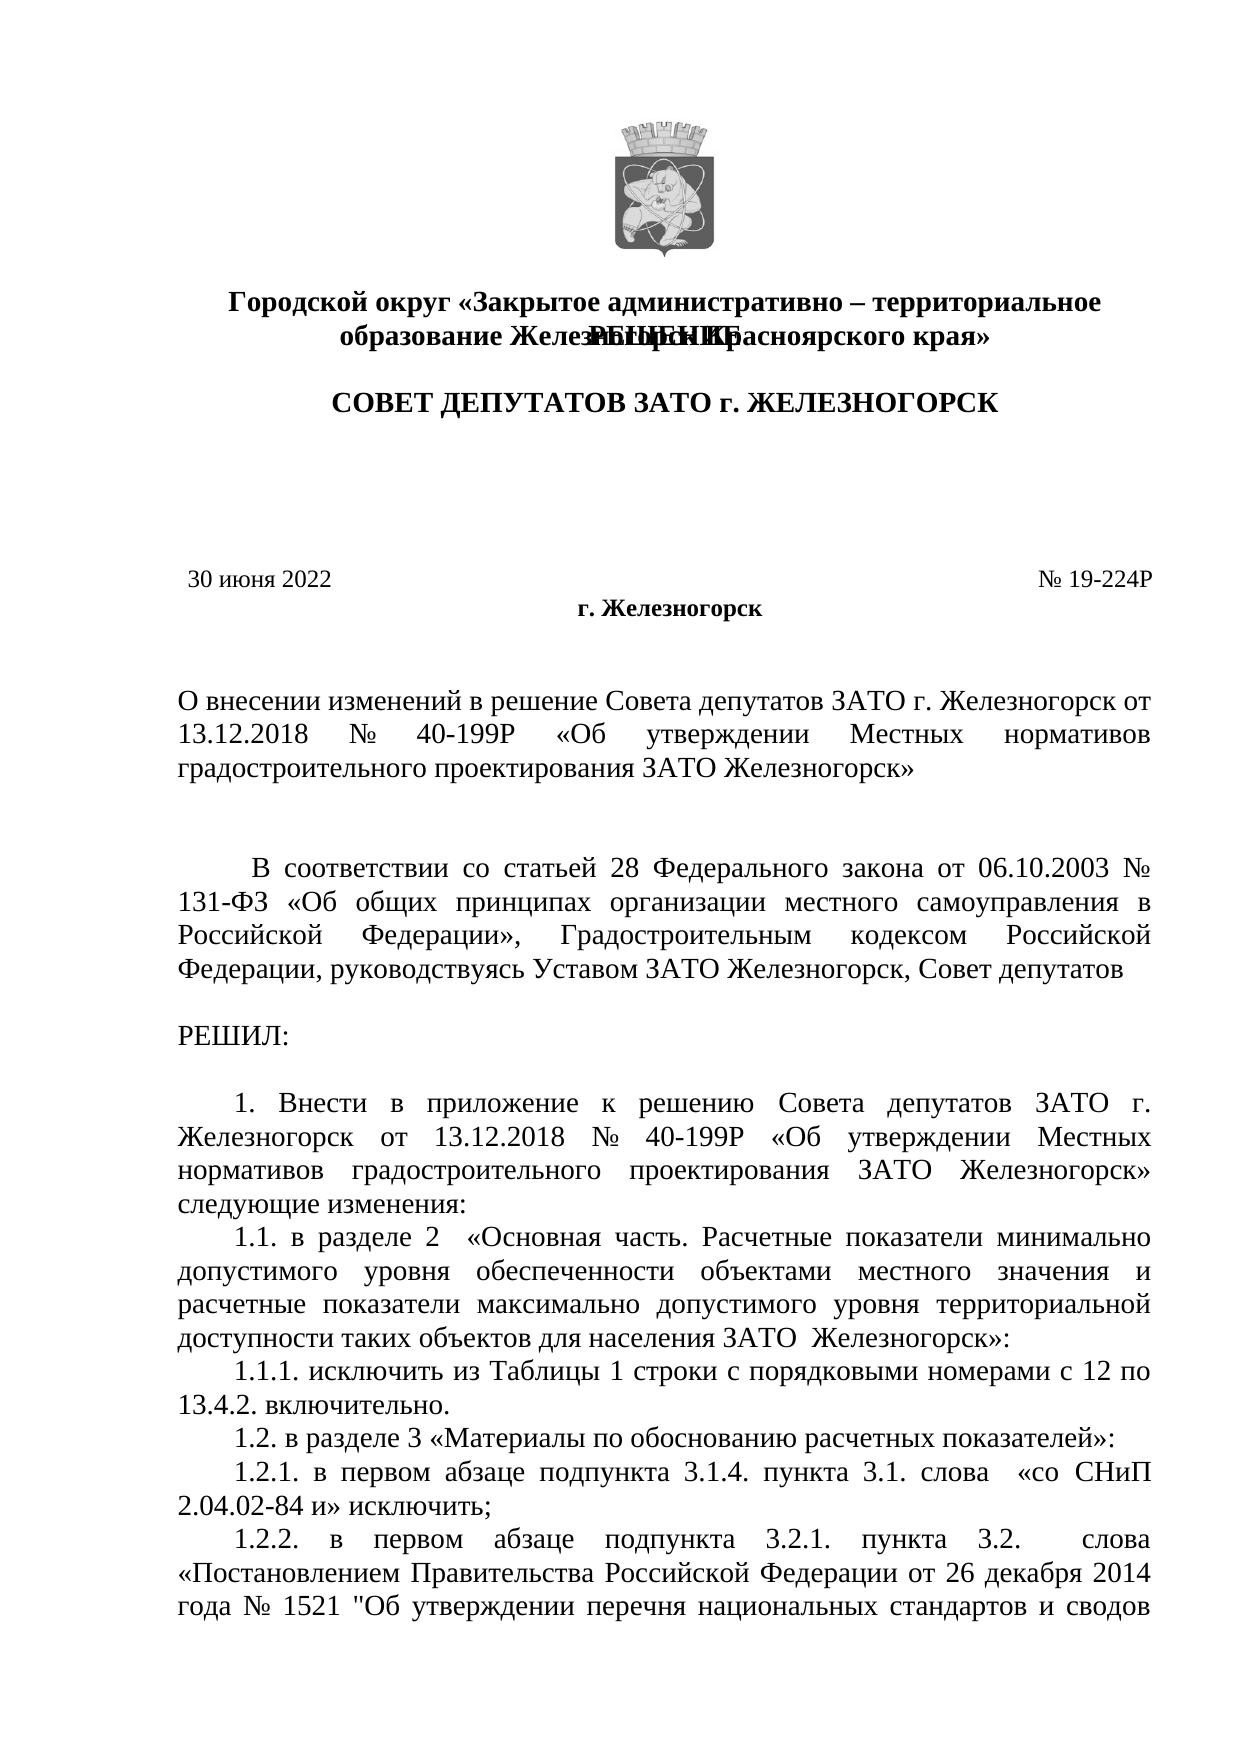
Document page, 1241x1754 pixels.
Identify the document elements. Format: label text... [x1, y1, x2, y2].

text 1.1. в разделе 2 «Основная часть. Расчетные показатели минимально допустимого уровня обеспеченности объектами местного значения и расчетные показатели максимально допустимого уровня территориальной доступности таких объектов для населения ЗАТО Железногорск»: [177, 1219, 1152, 1353]
text РЕШИЛ: [177, 1018, 1152, 1052]
text 1. Внести в приложение к решению Совета депутатов ЗАТО г. Железногорск от 13.12.2018 № 40-199Р «Об утверждении Местных нормативов градостроительного проектирования ЗАТО Железногорск» следующие изменения: [177, 1085, 1152, 1219]
text В соответствии со статьей 28 Федерального закона от 06.10.2003 № 131-ФЗ «Об общих принципах организации местного самоуправления в Российской Федерации», Градостроительным кодексом Российской Федерации, руководствуясь Уставом ЗАТО Железногорск, Совет депутатов [177, 850, 1152, 984]
text О внесении изменений в решение Совета депутатов ЗАТО г. Железногорск от 13.12.2018 № 40-199Р «Об утверждении Местных нормативов градостроительного проектирования ЗАТО Железногорск» [177, 683, 1152, 783]
text 1.1.1. исключить из Таблицы 1 строки с порядковыми номерами с 12 по 13.4.2. включительно. [177, 1353, 1152, 1421]
text 30 июня 2022 № 19-224Р [182, 564, 1158, 593]
text 1.2. в разделе 3 «Материалы по обоснованию расчетных показателей»: [177, 1421, 1152, 1454]
text г. Железногорск [123, 593, 1173, 621]
text Городской округ «Закрытое административно – территориальное образование Железногорск Красноярского края» [149, 284, 1180, 318]
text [177, 1521, 1152, 1622]
text РЕШЕНИЕ [149, 318, 1180, 352]
subtitle СОВЕТ ДЕПУТАТОВ ЗАТО г. ЖЕЛЕЗНОГОРСК [149, 385, 1180, 419]
text 1.2.1. в первом абзаце подпункта 3.1.4. пункта 3.1. слова «со СНиП 2.04.02-84 и» исключить; [177, 1454, 1152, 1521]
